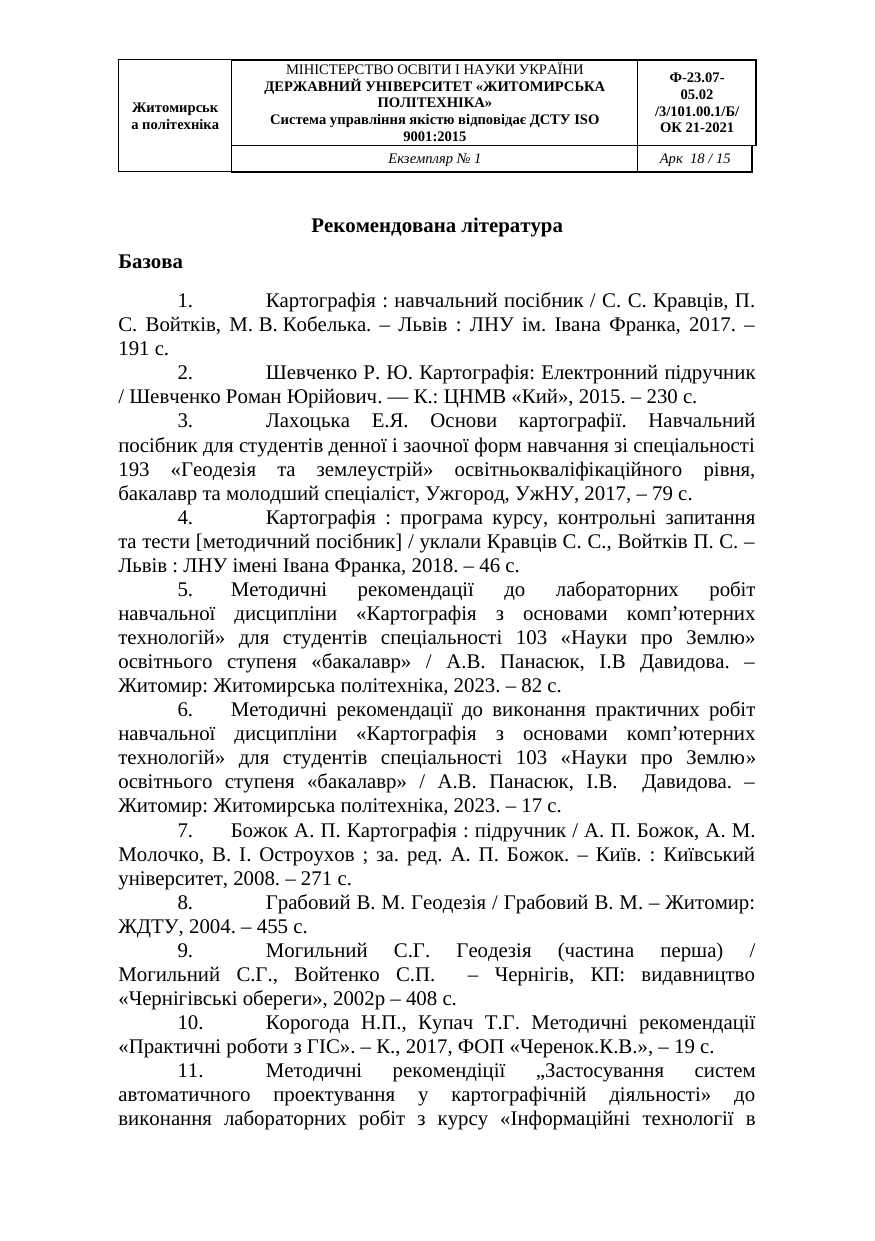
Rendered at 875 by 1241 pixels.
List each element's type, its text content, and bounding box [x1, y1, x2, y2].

list Корогода Н.П., Купач Т.Г. Методичні рекомендації «Практичні роботи з ГІС». – К., 2017, ФОП «Черенок.К.В.», – 19 с. [118, 1010, 756, 1058]
list Картографія : програма курсу, контрольні запитання та тести [методичний посібник] / уклали Кравців С. С., Войтків П. С. – Львів : ЛНУ імені Івана Франка, 2018. – 46 с. [118, 505, 756, 577]
list Картографія : навчальний посібник / С. С. Кравців, П. С. Войтків, М. В. Кобелька. – Львів : ЛНУ ім. Івана Франка, 2017. – 191 с. [118, 288, 756, 360]
list Шевченко Р. Ю. Картографія: Електронний підручник / Шевченко Роман Юрійович. — К.: ЦНМВ «Кий», 2015. – 230 с. [118, 360, 756, 408]
list Методичні рекомендації до лабораторних робіт навчальної дисципліни «Картографія з основами комп’ютерних технологій» для студентів спеціальності 103 «Науки про Землю» освітнього ступеня «бакалавр» / А.В. Панасюк, І.В Давидова. – Житомир: Житомирська політехніка, 2023. – 82 с. [118, 577, 756, 697]
list Лахоцька Е.Я. Основи картографії. Навчальний посібник для студентів денної і заочної форм навчання зі спеціальності 193 «Геодезія та землеустрій» освітньокваліфікаційного рівня, бакалавр та молодший спеціаліст, Ужгород, УжНУ, 2017, – 79 с. [118, 408, 756, 505]
text Базова [118, 249, 756, 273]
list Божок А. П. Картографія : підручник / А. П. Божок, А. М. Молочко, В. І. Остроухов ; за. ред. А. П. Божок. – Київ. : Київський університет, 2008. – 271 с. [118, 817, 756, 890]
title Рекомендована література [118, 213, 756, 237]
list Могильний С.Г. Геодезія (частина перша) / Могильний С.Г., Войтенко С.П. – Чернігів, КП: видавництво «Чернігівські обереги», 2002р – 408 с. [118, 938, 756, 1010]
list Методичні рекомендації до виконання практичних робіт навчальної дисципліни «Картографія з основами комп’ютерних технологій» для студентів спеціальності 103 «Науки про Землю» освітнього ступеня «бакалавр» / А.В. Панасюк, І.В. Давидова. – Житомир: Житомирська політехніка, 2023. – 17 с. [118, 697, 756, 817]
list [118, 1058, 756, 1130]
list Грабовий В. М. Геодезія / Грабовий В. М. – Житомир: ЖДТУ, 2004. – 455 с. [118, 890, 756, 938]
